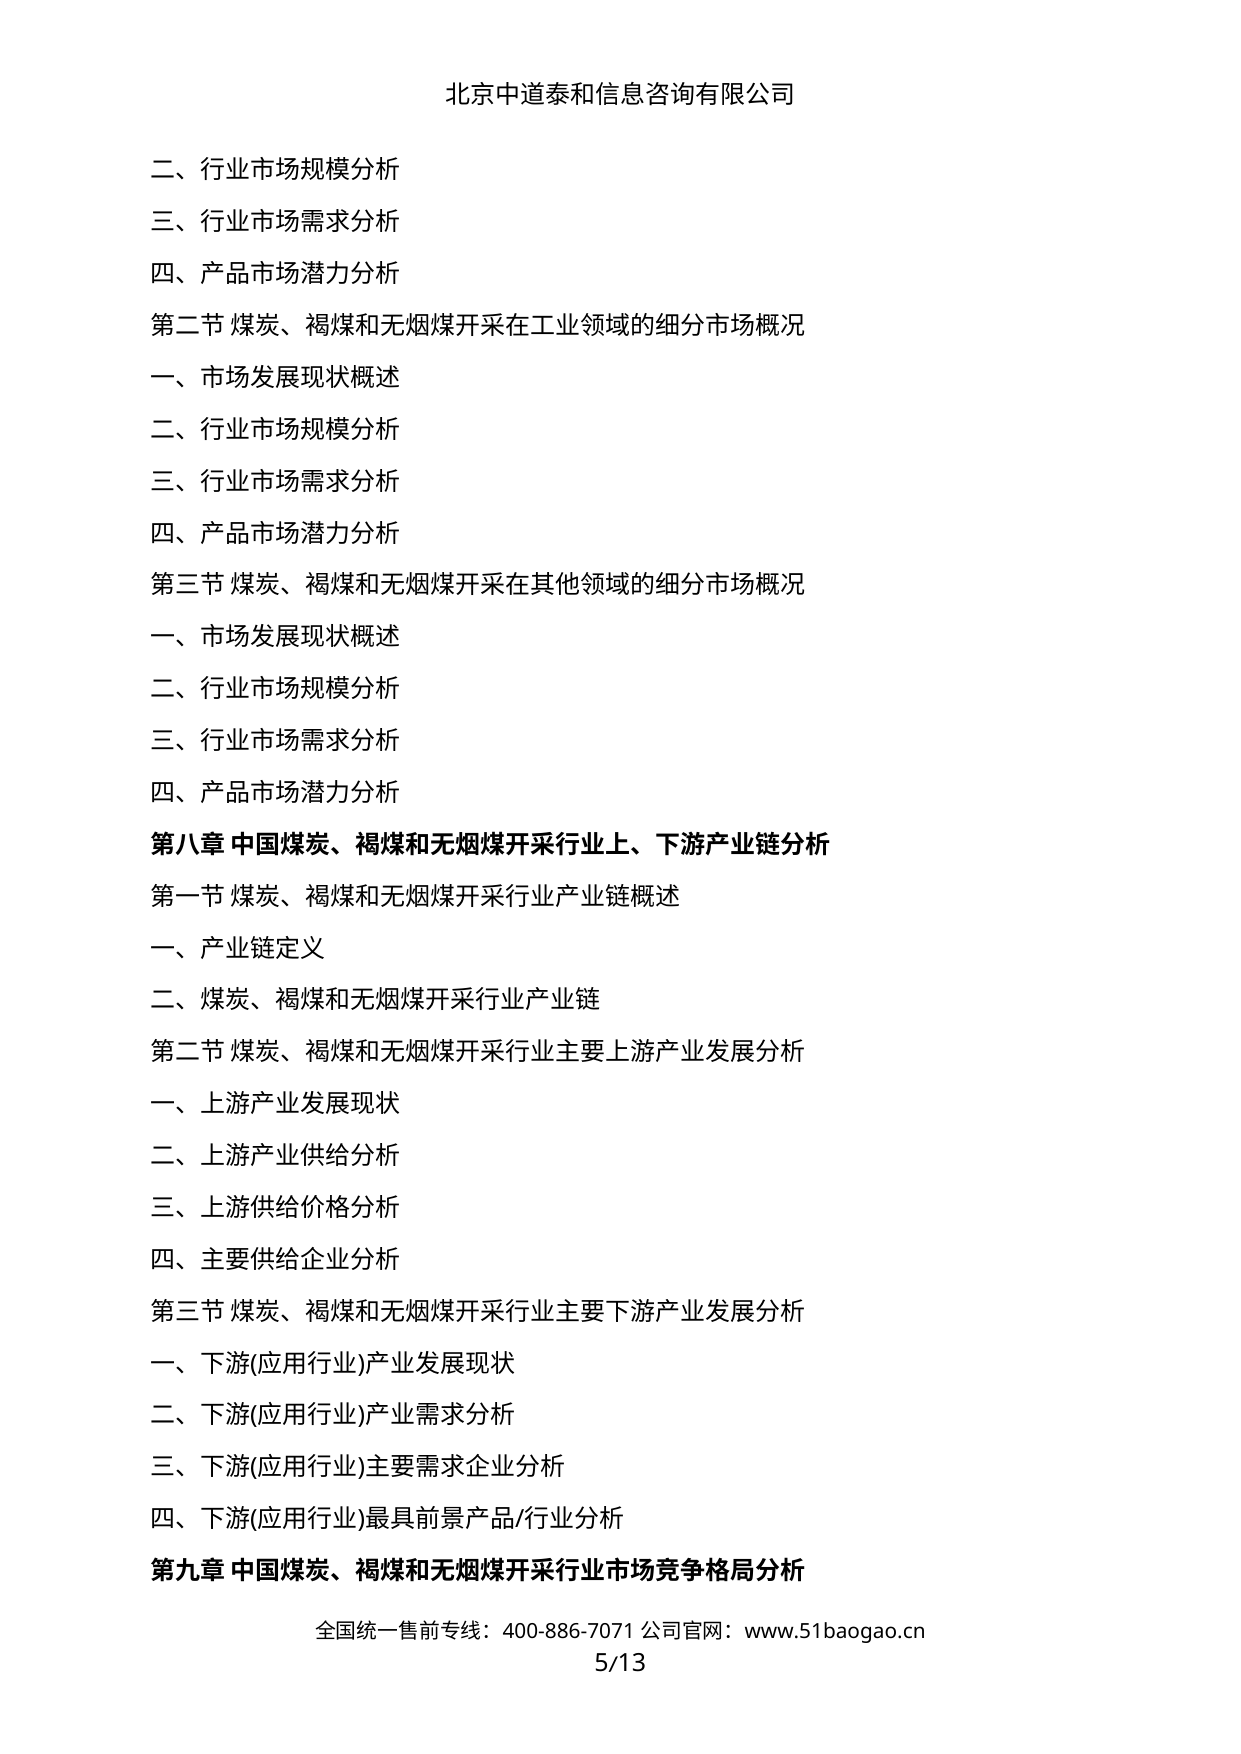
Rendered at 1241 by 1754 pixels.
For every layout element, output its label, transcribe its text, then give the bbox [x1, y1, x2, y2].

text 二、上游产业供给分析 [150, 1136, 1090, 1172]
text 三、上游供给价格分析 [150, 1187, 1090, 1224]
text 三、行业市场需求分析 [150, 202, 1090, 238]
text 三、行业市场需求分析 [150, 461, 1090, 497]
text 第八章 中国煤炭、褐煤和无烟煤开采行业上、下游产业链分析 [150, 824, 1090, 861]
text 一、上游产业发展现状 [150, 1084, 1090, 1120]
text 第九章 中国煤炭、褐煤和无烟煤开采行业市场竞争格局分析 [150, 1551, 1090, 1587]
text 第二节 煤炭、褐煤和无烟煤开采在工业领域的细分市场概况 [150, 306, 1090, 342]
text 三、下游(应用行业)主要需求企业分析 [150, 1447, 1090, 1483]
text 二、行业市场规模分析 [150, 669, 1090, 705]
text 四、下游(应用行业)最具前景产品/行业分析 [150, 1499, 1090, 1535]
text 一、市场发展现状概述 [150, 617, 1090, 653]
text 第三节 煤炭、褐煤和无烟煤开采行业主要下游产业发展分析 [150, 1291, 1090, 1327]
text 第三节 煤炭、褐煤和无烟煤开采在其他领域的细分市场概况 [150, 565, 1090, 601]
text 一、产业链定义 [150, 928, 1090, 964]
text 二、下游(应用行业)产业需求分析 [150, 1395, 1090, 1431]
text 第一节 煤炭、褐煤和无烟煤开采行业产业链概述 [150, 876, 1090, 912]
text 四、产品市场潜力分析 [150, 772, 1090, 809]
text 二、行业市场规模分析 [150, 150, 1090, 186]
text 第二节 煤炭、褐煤和无烟煤开采行业主要上游产业发展分析 [150, 1032, 1090, 1068]
text 四、主要供给企业分析 [150, 1239, 1090, 1276]
text 四、产品市场潜力分析 [150, 254, 1090, 290]
text 四、产品市场潜力分析 [150, 513, 1090, 549]
text 二、煤炭、褐煤和无烟煤开采行业产业链 [150, 980, 1090, 1016]
text 一、下游(应用行业)产业发展现状 [150, 1343, 1090, 1379]
text 二、行业市场规模分析 [150, 409, 1090, 446]
text 三、行业市场需求分析 [150, 721, 1090, 757]
text 一、市场发展现状概述 [150, 357, 1090, 394]
